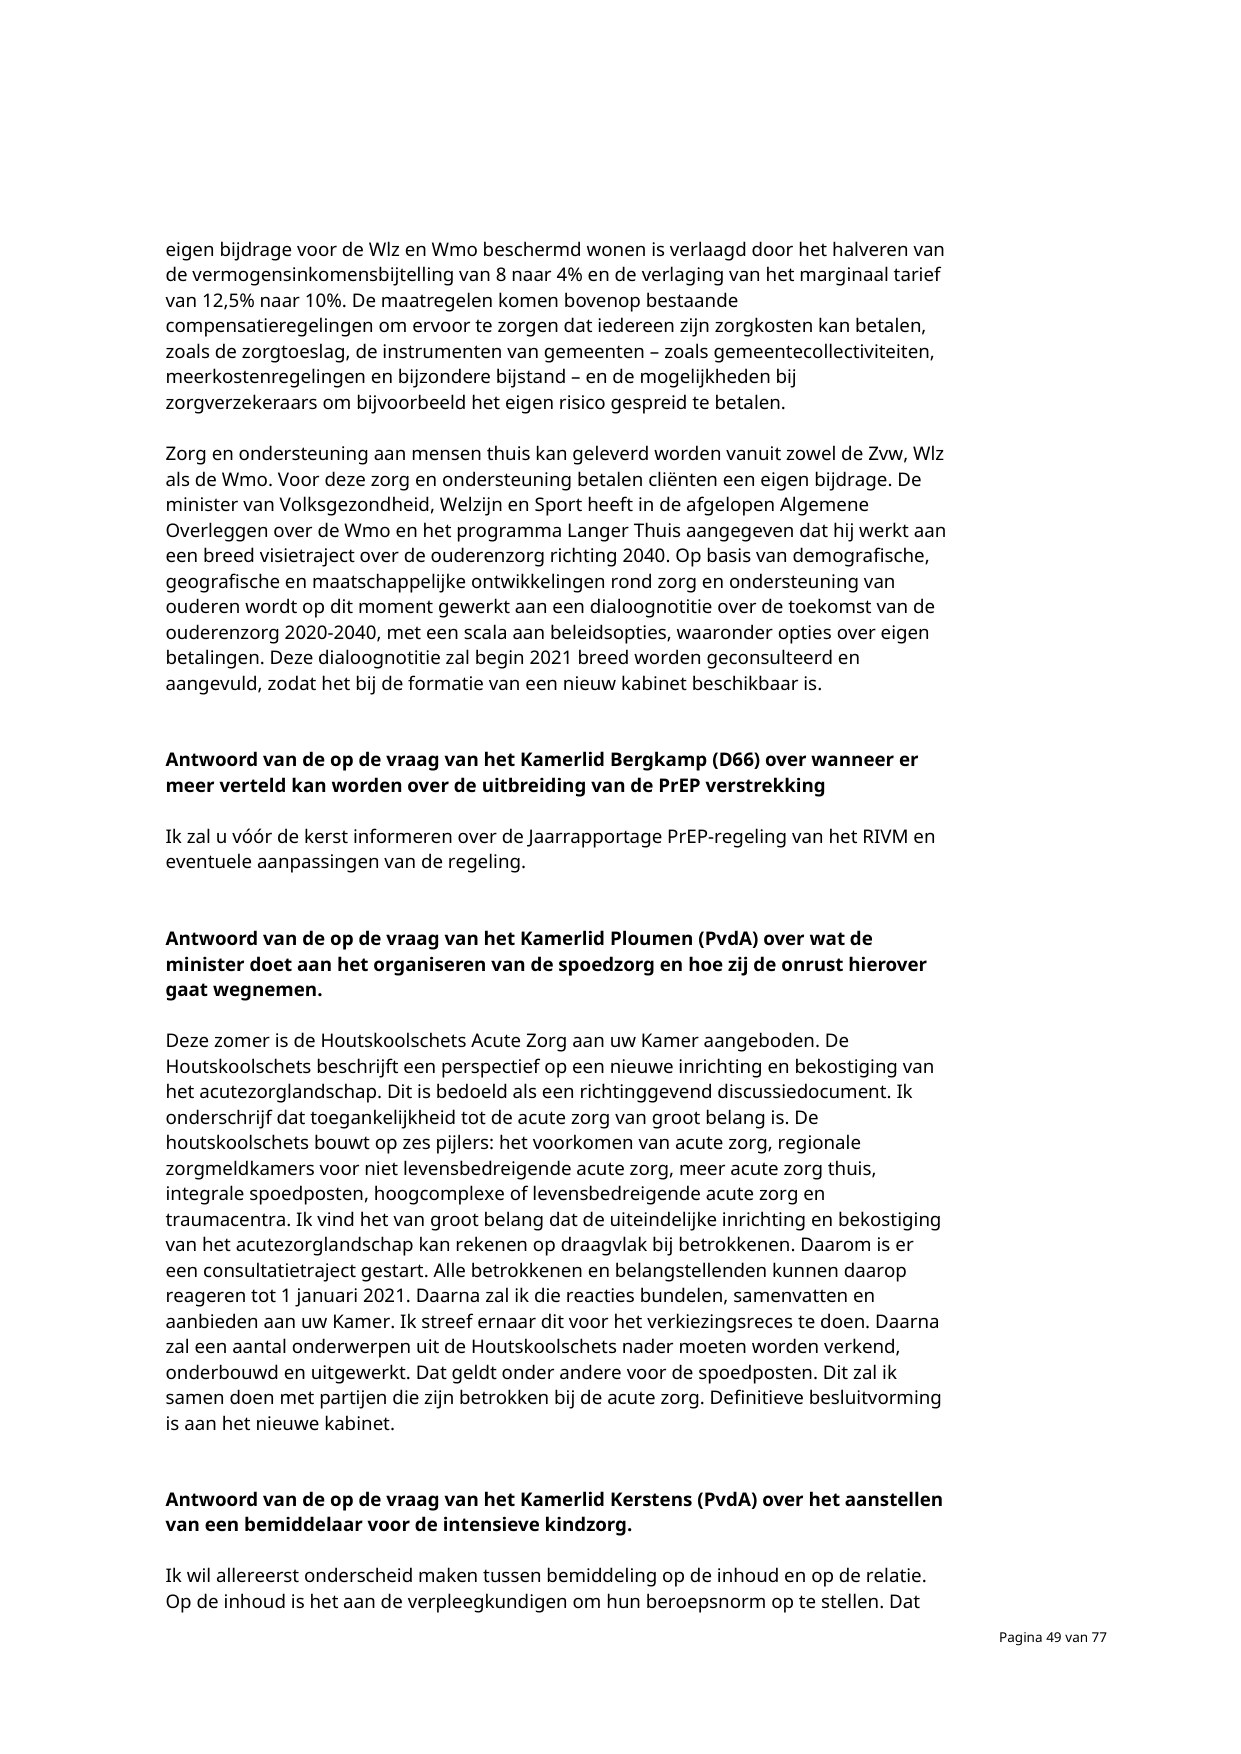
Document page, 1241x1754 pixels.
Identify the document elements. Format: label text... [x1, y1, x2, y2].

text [165, 236, 950, 415]
text Antwoord van de minister voor Medische Zorg en Sport op de vraag van het Kamerlid Bergkamp (D66) over wanneer er meer verteld kan worden over de uitbreiding van de PrEP verstrekking [165, 721, 950, 798]
text Antwoord van de minister voor Medische Zorg en Sport op de vraag van het Kamerlid Ploumen (PvdA) over wat de minister doet aan het organiseren van de spoedzorg en hoe zij de onrust hierover gaat wegnemen. [165, 900, 950, 1002]
text Ik zal u vóór de kerst informeren over de Jaarrapportage PrEP-regeling van het RIVM en eventuele aanpassingen van de regeling. [165, 823, 950, 874]
text Antwoord van de minister van Volksgezondheid, Welzijn en Sport op de vraag van het Kamerlid Kerstens (PvdA) over het aanstellen van een bemiddelaar voor de intensieve kindzorg. [165, 1461, 950, 1537]
text Deze zomer is de Houtskoolschets Acute Zorg aan uw Kamer aangeboden. De Houtskoolschets beschrijft een perspectief op een nieuwe inrichting en bekostiging van het acutezorglandschap. Dit is bedoeld als een richtinggevend discussiedocument. Ik onderschrijf dat toegankelijkheid tot de acute zorg van groot belang is. De houtskoolschets bouwt op zes pijlers: het voorkomen van acute zorg, regionale zorgmeldkamers voor niet levensbedreigende acute zorg, meer acute zorg thuis, integrale spoedposten, hoogcomplexe of levensbedreigende acute zorg en traumacentra. Ik vind het van groot belang dat de uiteindelijke inrichting en bekostiging van het acutezorglandschap kan rekenen op draagvlak bij betrokkenen. Daarom is er een consultatietraject gestart. Alle betrokkenen en belangstellenden kunnen daarop reageren tot 1 januari 2021. Daarna zal ik die reacties bundelen, samenvatten en aanbieden aan uw Kamer. Ik streef ernaar dit voor het verkiezingsreces te doen. Daarna zal een aantal onderwerpen uit de Houtskoolschets nader moeten worden verkend, onderbouwd en uitgewerkt. Dat geldt onder andere voor de spoedposten. Dit zal ik samen doen met partijen die zijn betrokken bij de acute zorg. Definitieve besluitvorming is aan het nieuwe kabinet. [165, 1027, 950, 1436]
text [165, 1563, 950, 1614]
text Zorg en ondersteuning aan mensen thuis kan geleverd worden vanuit zowel de Zvw, Wlz als de Wmo. Voor deze zorg en ondersteuning betalen cliënten een eigen bijdrage. De minister van Volksgezondheid, Welzijn en Sport heeft in de afgelopen Algemene Overleggen over de Wmo en het programma Langer Thuis aangegeven dat hij werkt aan een breed visietraject over de ouderenzorg richting 2040. Op basis van demografische, geografische en maatschappelijke ontwikkelingen rond zorg en ondersteuning van ouderen wordt op dit moment gewerkt aan een dialoognotitie over de toekomst van de ouderenzorg 2020-2040, met een scala aan beleidsopties, waaronder opties over eigen betalingen. Deze dialoognotitie zal begin 2021 breed worden geconsulteerd en aangevuld, zodat het bij de formatie van een nieuw kabinet beschikbaar is. [165, 440, 950, 696]
